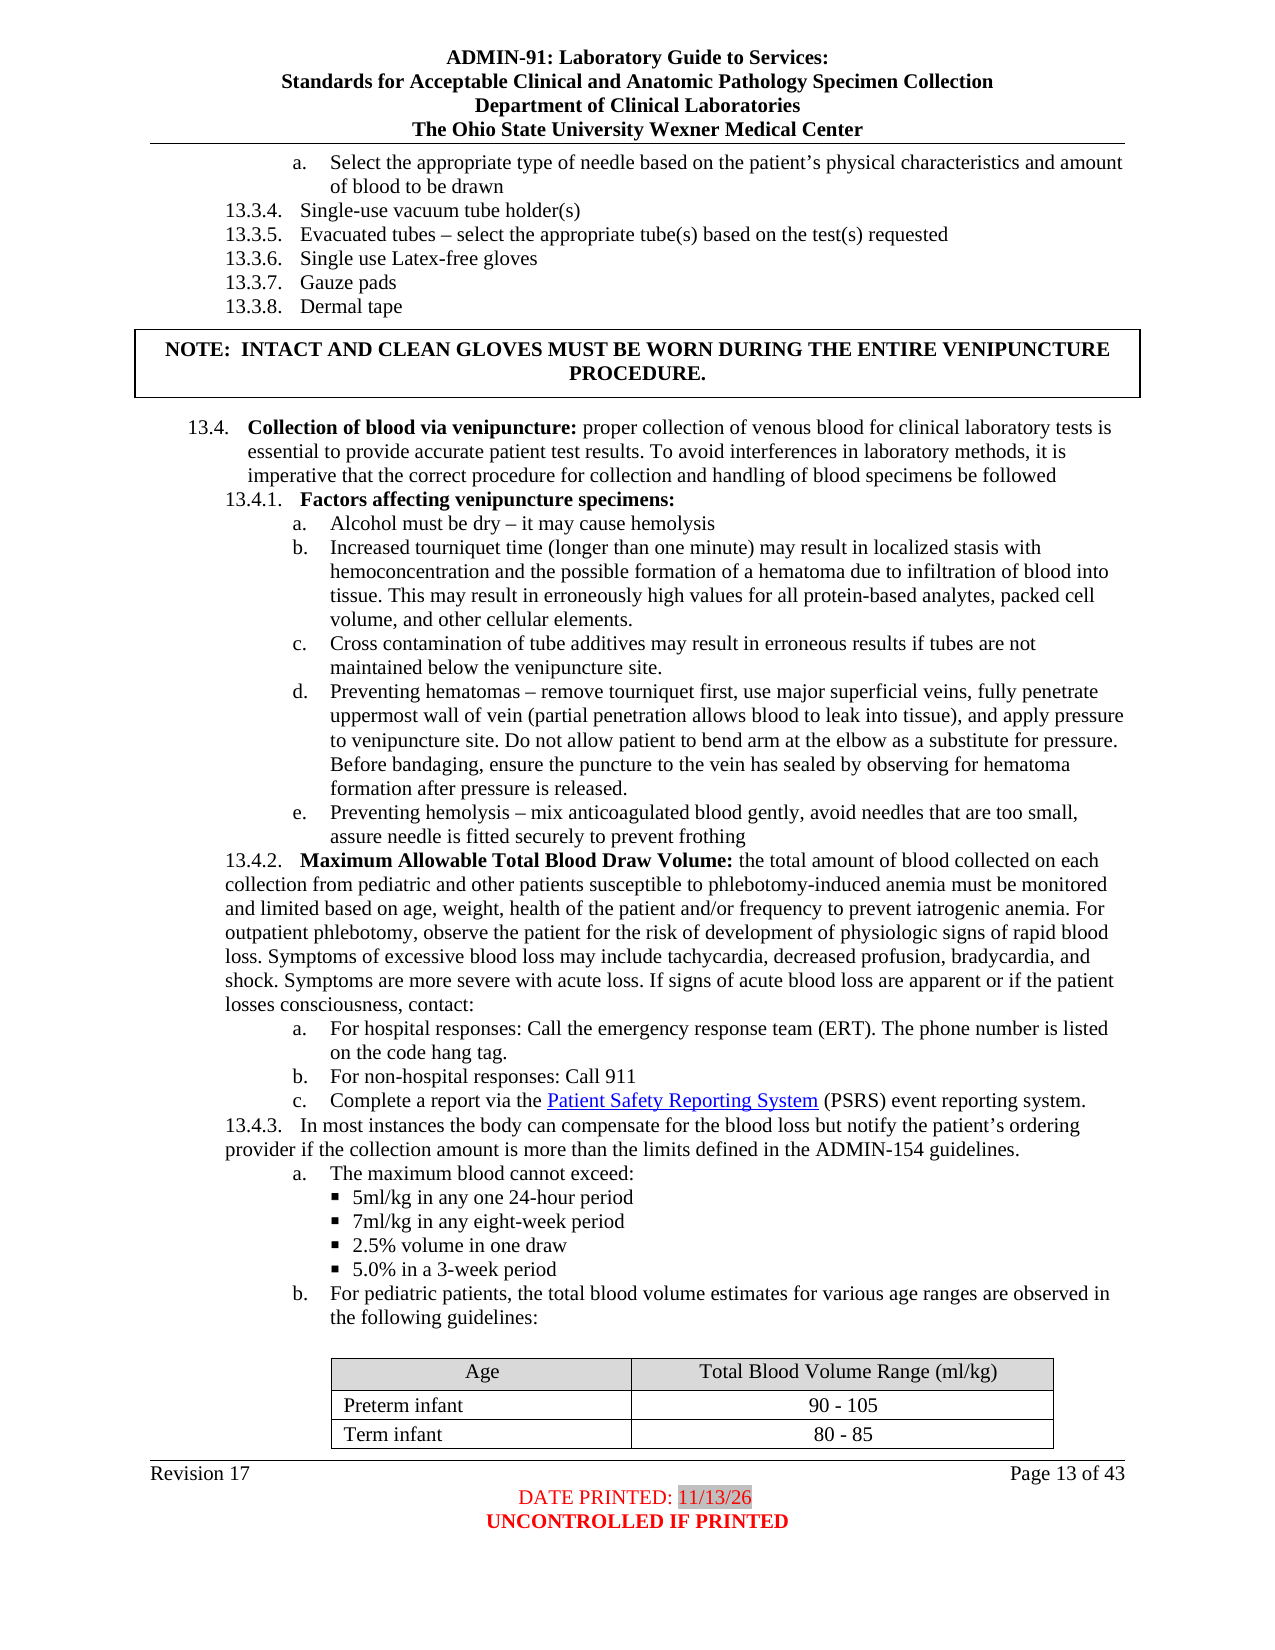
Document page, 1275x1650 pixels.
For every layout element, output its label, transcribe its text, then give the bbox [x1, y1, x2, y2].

list 7ml/kg in any eight-week period [330, 1209, 1125, 1233]
table_header Age [332, 1359, 631, 1390]
list Maximum Allowable Total Blood Draw Volume: the total amount of blood collected on each collection from pediatric and other patients susceptible to phlebotomy-induced anemia must be monitored and limited based on age, weight, health of the patient and/or frequency to prevent iatrogenic anemia. For outpatient phlebotomy, observe the patient for the risk of development of physiologic signs of rapid blood loss. Symptoms of excessive blood loss may include tachycardia, decreased profusion, bradycardia, and shock. Symptoms are more severe with acute loss. If signs of acute blood loss are apparent or if the patient losses consciousness, contact: [225, 848, 1125, 1016]
table_cell Term infant [332, 1420, 631, 1448]
list Complete a report via the Patient Safety Reporting System (PSRS) event reporting system. [292, 1088, 1125, 1112]
list Select the appropriate type of needle based on the patient’s physical characteristics and amount of blood to be drawn [292, 150, 1125, 198]
list Dermal tape [225, 294, 1125, 318]
list Increased tourniquet time (longer than one minute) may result in localized stasis with hemoconcentration and the possible formation of a hematoma due to infiltration of blood into tissue. This may result in erroneously high values for all protein-based analytes, packed cell volume, and other cellular elements. [292, 535, 1125, 631]
list Preventing hematomas – remove tourniquet first, use major superficial veins, fully penetrate uppermost wall of vein (partial penetration allows blood to leak into tissue), and apply pressure to venipuncture site. Do not allow patient to bend arm at the elbow as a substitute for pressure. Before bandaging, ensure the puncture to the vein has sealed by observing for hematoma formation after pressure is released. [292, 679, 1125, 800]
list 2.5% volume in one draw [330, 1233, 1125, 1257]
list Gauze pads [225, 270, 1125, 294]
list Single use Latex-free gloves [225, 246, 1125, 270]
table_cell Preterm infant [332, 1391, 631, 1419]
table_cell 80 - 85 [632, 1420, 1053, 1448]
list Factors affecting venipuncture specimens: [225, 487, 1125, 511]
list For pediatric patients, the total blood volume estimates for various age ranges are observed in the following guidelines: [292, 1281, 1125, 1329]
list In most instances the body can compensate for the blood loss but notify the patient’s ordering provider if the collection amount is more than the limits defined in the ADMIN-154 guidelines. [225, 1112, 1125, 1161]
list 5ml/kg in any one 24-hour period [330, 1185, 1125, 1209]
list Single-use vacuum tube holder(s) [225, 198, 1125, 222]
table_header Total Blood Volume Range (ml/kg) [632, 1359, 1053, 1390]
list Preventing hemolysis – mix anticoagulated blood gently, avoid needles that are too small, assure needle is fitted securely to prevent frothing [292, 800, 1125, 848]
list Collection of blood via venipuncture: proper collection of venous blood for clinical laboratory tests is essential to provide accurate patient test results. To avoid interferences in laboratory methods, it is imperative that the correct procedure for collection and handling of blood specimens be followed [187, 415, 1125, 487]
list For hospital responses: Call the emergency response team (ERT). The phone number is listed on the code hang tag. [292, 1016, 1125, 1064]
list Alcohol must be dry – it may cause hemolysis [292, 511, 1125, 535]
list For non-hospital responses: Call 911 [292, 1064, 1125, 1088]
list Cross contamination of tube additives may result in erroneous results if tubes are not maintained below the venipuncture site. [292, 631, 1125, 679]
list Evacuated tubes – select the appropriate tube(s) based on the test(s) requested [225, 222, 1125, 246]
list The maximum blood cannot exceed: [292, 1161, 1125, 1185]
list 5.0% in a 3-week period [330, 1257, 1125, 1281]
table_cell 90 - 105 [632, 1391, 1053, 1419]
